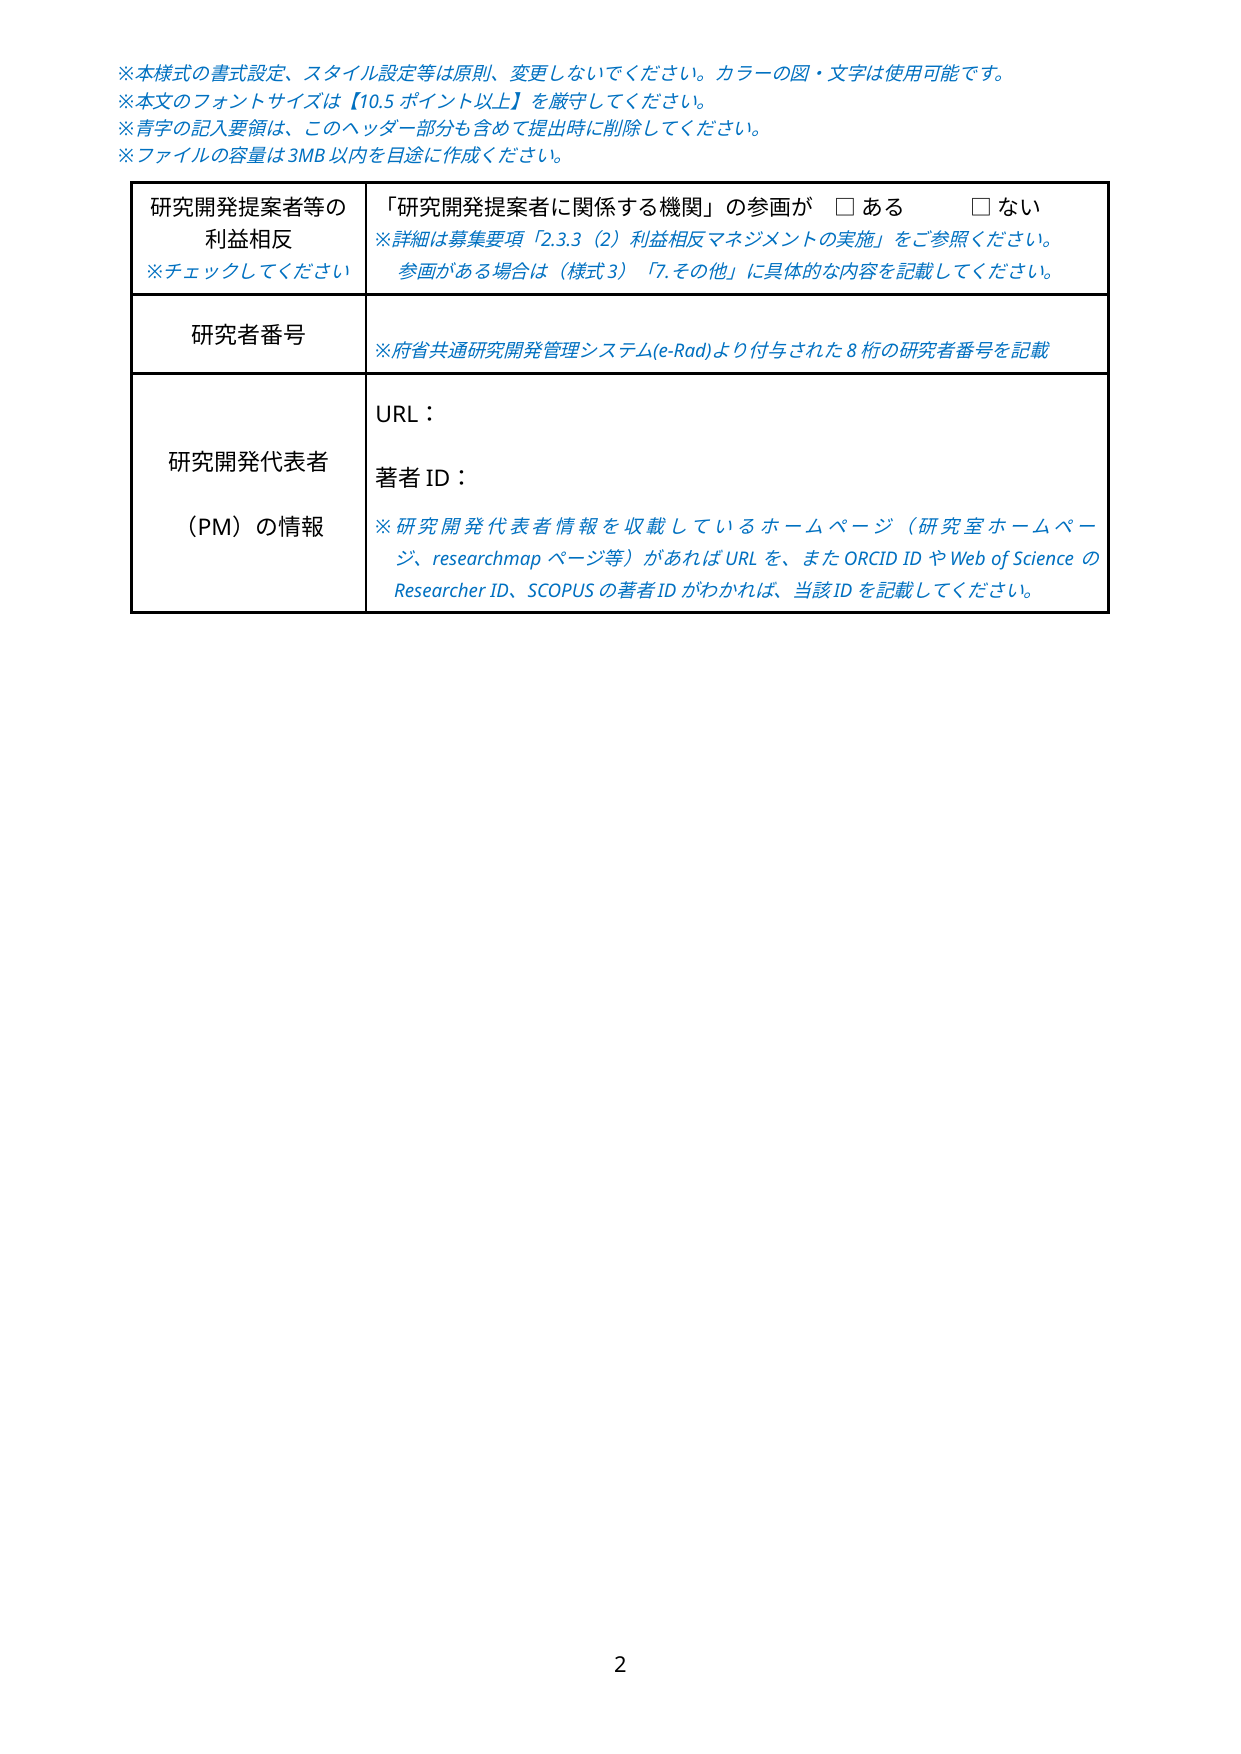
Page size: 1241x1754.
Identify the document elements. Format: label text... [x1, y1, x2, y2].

table_cell 研究者番号 [133, 296, 365, 372]
table_cell 「研究開発提案者に関係する機関」の参画が □ ある □ ない ※詳細は募集要項「2.3.3（2）利益相反マネジメントの実施」をご参照ください。 参画がある場合は（様式3）「7.その他」に具体的な内容を記載してください。 [367, 184, 1107, 292]
table_cell 研究開発代表者 （PM）の情報 [133, 375, 365, 611]
table_cell URL： 著者ID： ※研究開発代表者情報を収載しているホームページ（研究室ホームページ、researchmapページ等）があればURLを、またORCID IDやWeb of Science のResearcher ID、SCOPUSの著者IDがわかれば、当該IDを記載してください。 [367, 375, 1107, 611]
table_cell ※府省共通研究開発管理システム(e-Rad)より付与された 8桁の研究者番号を記載 [367, 296, 1107, 372]
table_cell 研究開発提案者等の 利益相反 ※チェックしてください [133, 184, 365, 292]
